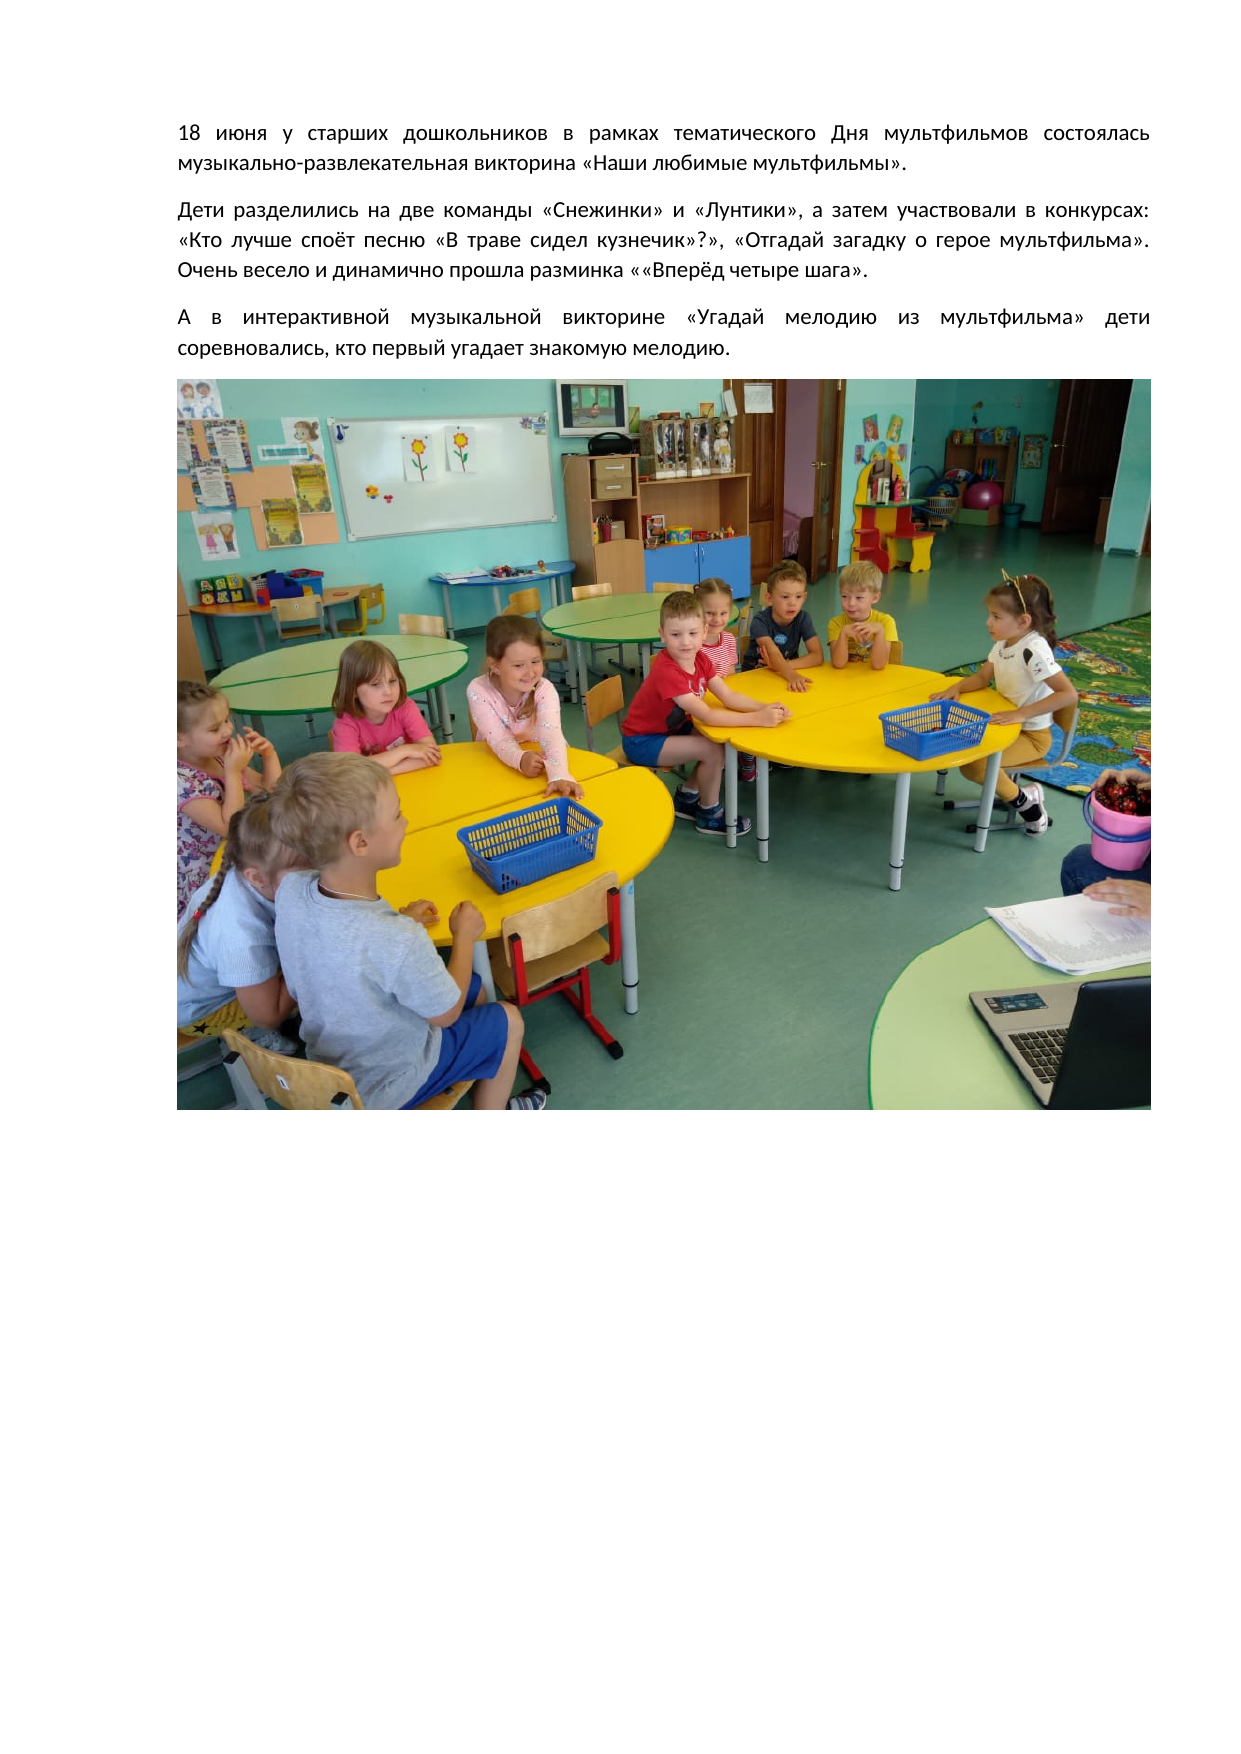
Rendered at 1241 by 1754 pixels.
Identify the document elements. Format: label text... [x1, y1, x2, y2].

text Дети разделились на две команды «Снежинки» и «Лунтики», а затем участвовали в конкурсах: «Кто лучше споёт песню «В траве сидел кузнечик»?», «Отгадай загадку о герое мультфильма». Очень весело и динамично прошла разминка ««Вперёд четыре шага». [177, 195, 1152, 284]
picture [177, 379, 1151, 1110]
text 18 июня у старших дошкольников в рамках тематического Дня мультфильмов состоялась музыкально-развлекательная викторина «Наши любимые мультфильмы». [177, 118, 1152, 176]
text А в интерактивной музыкальной викторине «Угадай мелодию из мультфильма» дети соревновались, кто первый угадает знакомую мелодию. [177, 302, 1152, 361]
